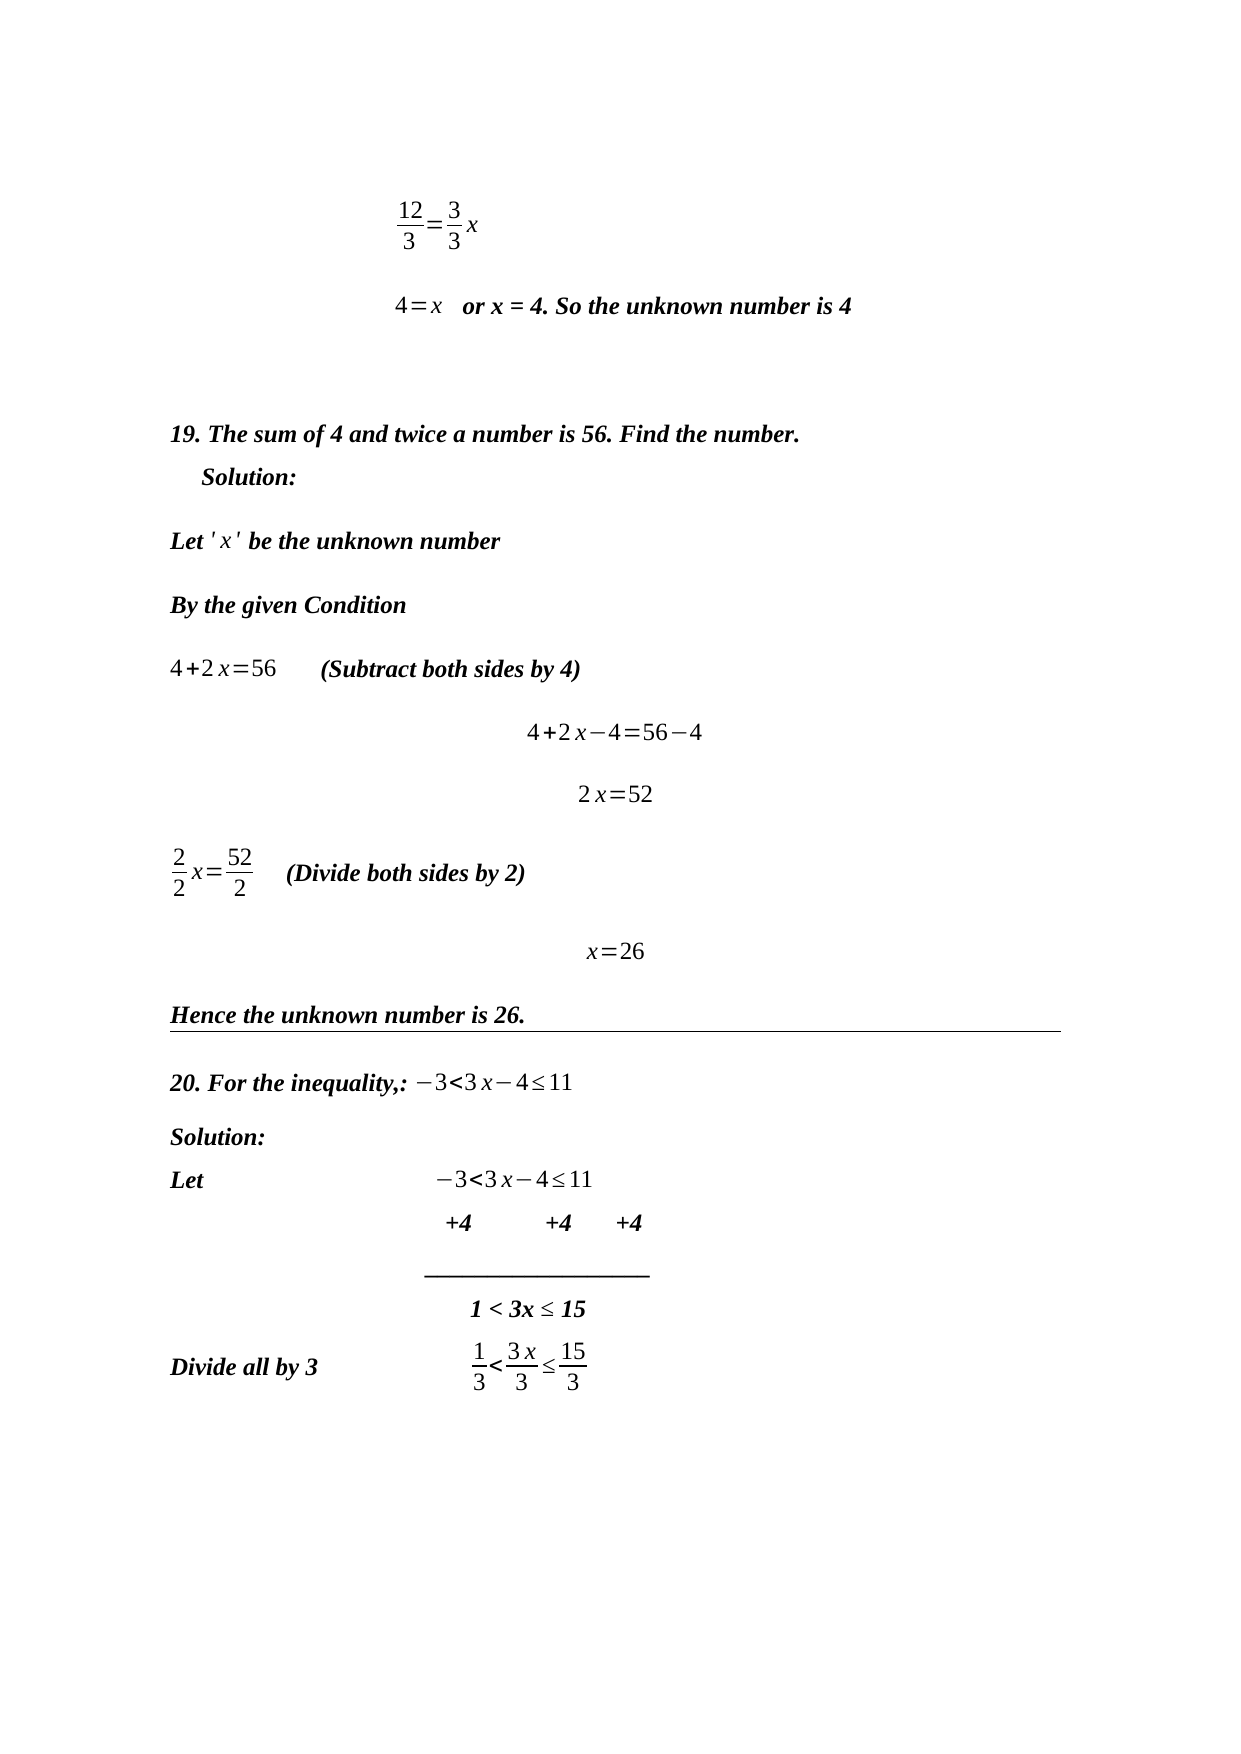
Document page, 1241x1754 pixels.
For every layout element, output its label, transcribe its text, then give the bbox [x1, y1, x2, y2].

text (Divide both sides by 2) [170, 844, 1061, 903]
text Let be the unknown number [170, 526, 1061, 555]
text By the given Condition [170, 590, 1061, 619]
text Divide all by 3 [170, 1337, 1061, 1396]
text 19. The sum of 4 and twice a number is 56. Find the number. [170, 419, 1061, 448]
text Solution: [170, 1122, 1061, 1150]
text Let [170, 1165, 1061, 1193]
text (Subtract both sides by 4) [170, 654, 1061, 683]
text 20. For the inequality,: [170, 1068, 1061, 1096]
text Solution: [170, 462, 1061, 491]
text 1 < 3x 15 [170, 1294, 1061, 1323]
text Hence the unknown number is 26. [170, 1001, 1061, 1031]
text or x = 4. So the unknown number is 4 [320, 291, 1061, 320]
text __________________ [170, 1251, 1061, 1280]
text +4 +4 +4 [170, 1208, 1061, 1237]
